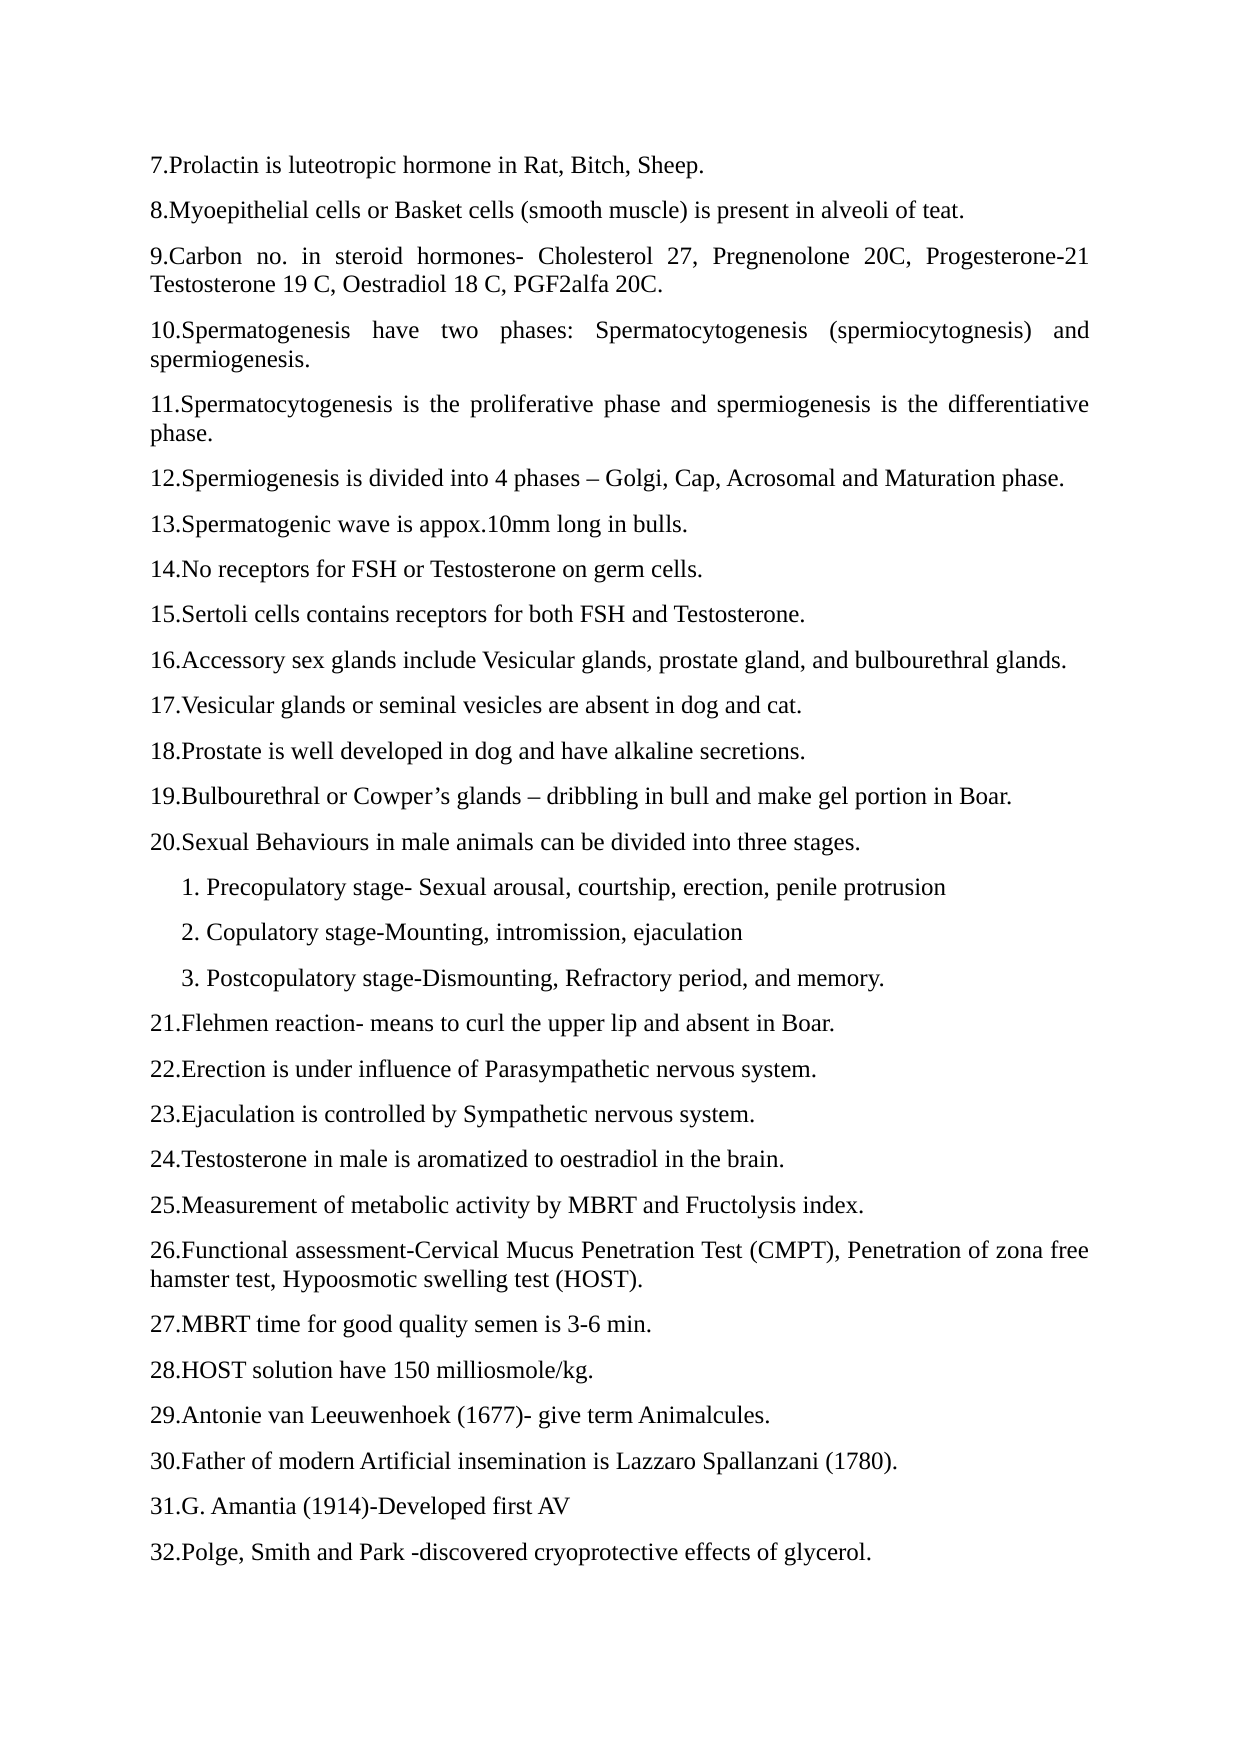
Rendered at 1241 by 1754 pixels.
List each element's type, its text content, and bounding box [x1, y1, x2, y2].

text 20.Sexual Behaviours in male animals can be divided into three stages. [150, 827, 1090, 855]
text 32.Polge, Smith and Park -discovered cryoprotective effects of glycerol. [150, 1537, 1090, 1565]
text 30.Father of modern Artificial insemination is Lazzaro Spallanzani (1780). [150, 1446, 1090, 1474]
text 13.Spermatogenic wave is appox.10mm long in bulls. [150, 509, 1090, 537]
text 21.Flehmen reaction- means to curl the upper lip and absent in Boar. [150, 1008, 1090, 1037]
text 18.Prostate is well developed in dog and have alkaline secretions. [150, 736, 1090, 764]
text 7.Prolactin is luteotropic hormone in Rat, Bitch, Sheep. [150, 150, 1090, 179]
text 12.Spermiogenesis is divided into 4 phases – Golgi, Cap, Acrosomal and Maturation phase. [150, 463, 1090, 492]
text 22.Erection is under influence of Parasympathetic nervous system. [150, 1054, 1090, 1082]
text 25.Measurement of metabolic activity by MBRT and Fructolysis index. [150, 1190, 1090, 1219]
text 24.Testosterone in male is aromatized to oestradiol in the brain. [150, 1144, 1090, 1173]
text 31.G. Amantia (1914)-Developed first AV [150, 1491, 1090, 1520]
text 11.Spermatocytogenesis is the proliferative phase and spermiogenesis is the differentiative phase. [150, 389, 1090, 447]
text 2. Copulatory stage-Mounting, intromission, ejaculation [150, 917, 1090, 946]
text 29.Antonie van Leeuwenhoek (1677)- give term Animalcules. [150, 1400, 1090, 1429]
text 10.Spermatogenesis have two phases: Spermatocytogenesis (spermiocytognesis) and spermiogenesis. [150, 315, 1090, 372]
text 17.Vesicular glands or seminal vesicles are absent in dog and cat. [150, 690, 1090, 719]
text 15.Sertoli cells contains receptors for both FSH and Testosterone. [150, 599, 1090, 628]
text 9.Carbon no. in steroid hormones- Cholesterol 27, Pregnenolone 20C, Progesterone-21 Testosterone 19 C, Oestradiol 18 C, PGF2alfa 20C. [150, 241, 1090, 298]
text 14.No receptors for FSH or Testosterone on germ cells. [150, 554, 1090, 583]
text 8.Myoepithelial cells or Basket cells (smooth muscle) is present in alveoli of teat. [150, 195, 1090, 224]
text 28.HOST solution have 150 milliosmole/kg. [150, 1355, 1090, 1384]
text 3. Postcopulatory stage-Dismounting, Refractory period, and memory. [150, 963, 1090, 992]
text 27.MBRT time for good quality semen is 3-6 min. [150, 1309, 1090, 1338]
text 26.Functional assessment-Cervical Mucus Penetration Test (CMPT), Penetration of zona free hamster test, Hypoosmotic swelling test (HOST). [150, 1235, 1090, 1293]
text 16.Accessory sex glands include Vesicular glands, prostate gland, and bulbourethral glands. [150, 645, 1090, 674]
text 1. Precopulatory stage- Sexual arousal, courtship, erection, penile protrusion [150, 872, 1090, 901]
text 19.Bulbourethral or Cowper’s glands – dribbling in bull and make gel portion in Boar. [150, 781, 1090, 810]
text 23.Ejaculation is controlled by Sympathetic nervous system. [150, 1099, 1090, 1128]
